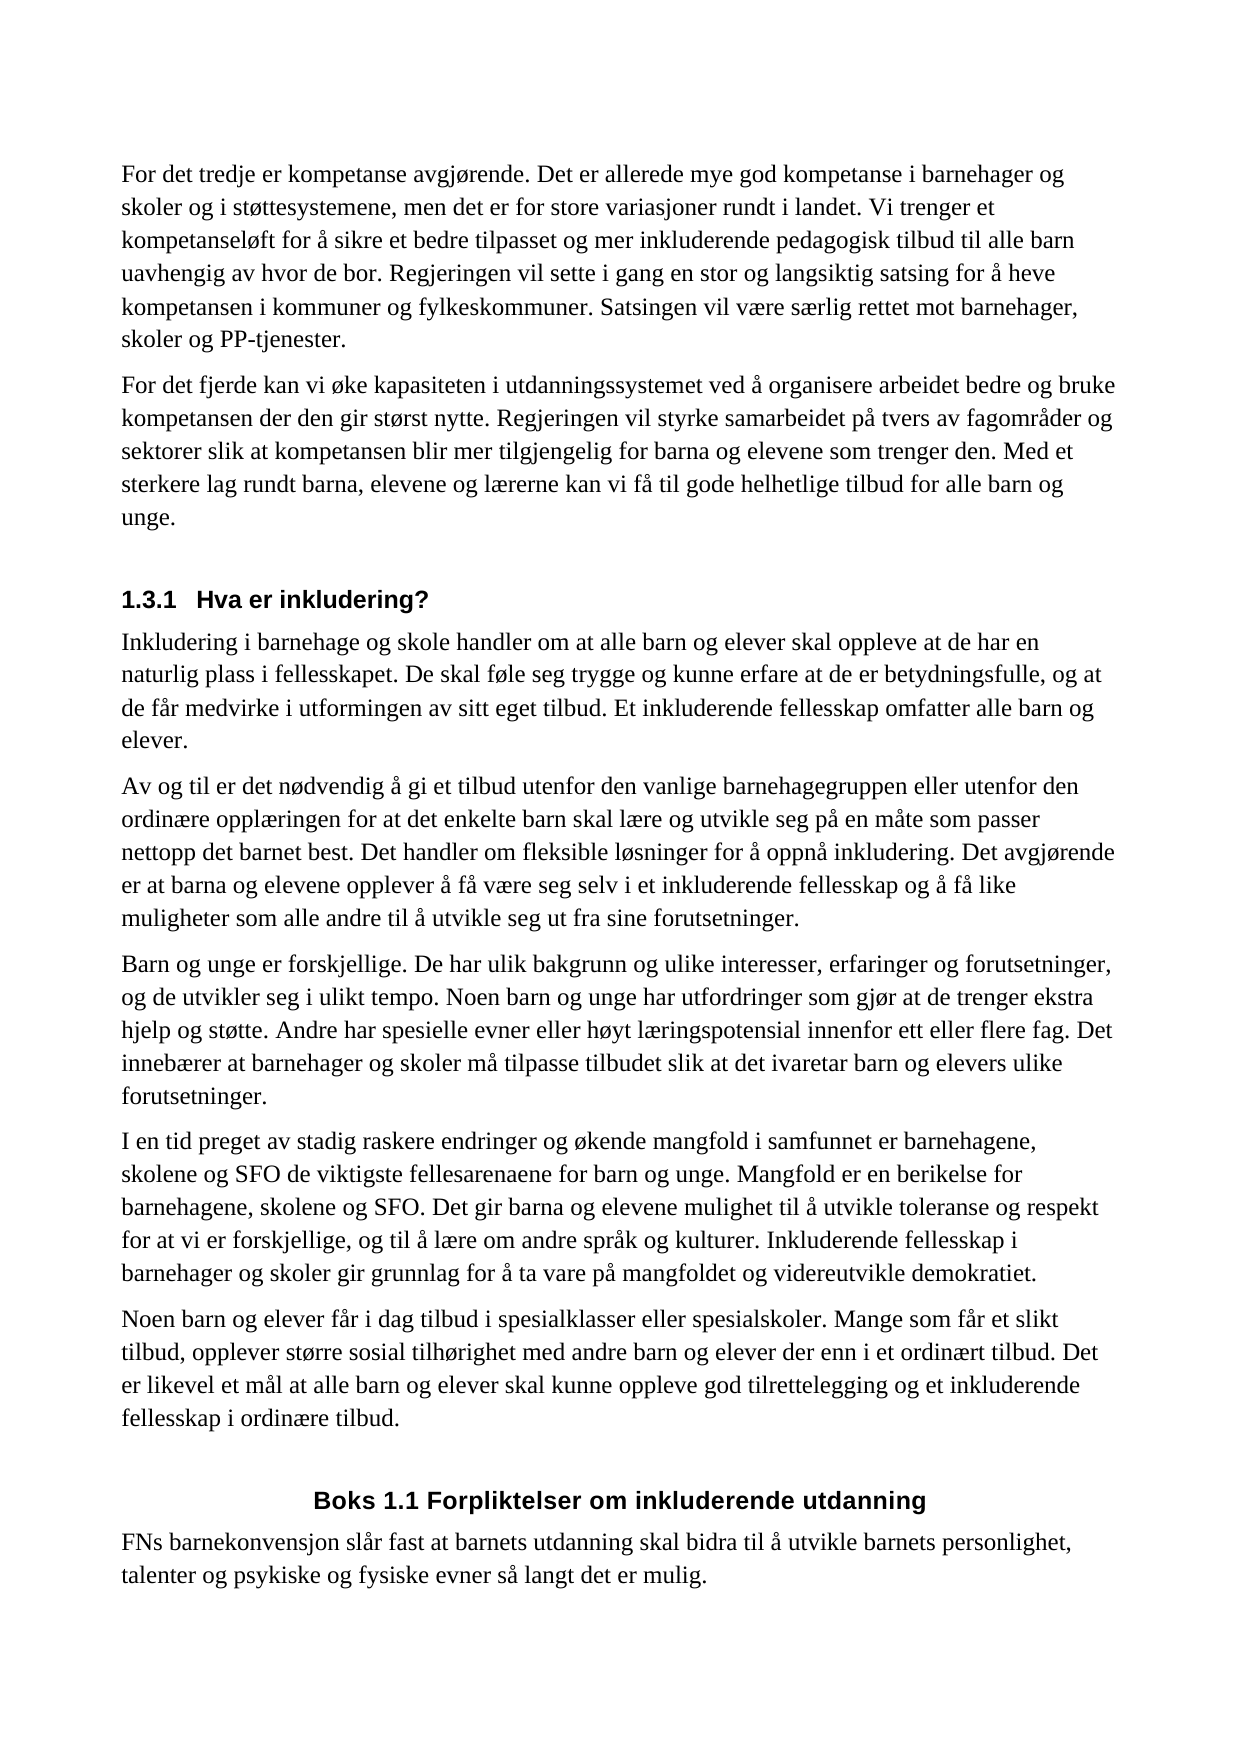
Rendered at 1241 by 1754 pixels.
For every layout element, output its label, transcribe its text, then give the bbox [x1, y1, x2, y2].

text Inkludering i barnehage og skole handler om at alle barn og elever skal oppleve at de har en naturlig plass i fellesskapet. De skal føle seg trygge og kunne erfare at de er betydningsfulle, og at de får medvirke i utformingen av sitt eget tilbud. Et inkluderende fellesskap omfatter alle barn og elever. [121, 627, 1119, 754]
text Barn og unge er forskjellige. De har ulik bakgrunn og ulike interesser, erfaringer og forutsetninger, og de utvikler seg i ulikt tempo. Noen barn og unge har utfordringer som gjør at de trenger ekstra hjelp og støtte. Andre har spesielle evner eller høyt læringspotensial innenfor ett eller flere fag. Det innebærer at barnehager og skoler må tilpasse tilbudet slik at det ivaretar barn og elevers ulike forutsetninger. [121, 949, 1119, 1109]
text Av og til er det nødvendig å gi et tilbud utenfor den vanlige barnehagegruppen eller utenfor den ordinære opplæringen for at det enkelte barn skal lære og utvikle seg på en måte som passer nettopp det barnet best. Det handler om fleksible løsninger for å oppnå inkludering. Det avgjørende er at barna og elevene opplever å få være seg selv i et inkluderende fellesskap og å få like muligheter som alle andre til å utvikle seg ut fra sine forutsetninger. [121, 771, 1119, 932]
text Noen barn og elever får i dag tilbud i spesialklasser eller spesialskoler. Mange som får et slikt tilbud, opplever større sosial tilhørighet med andre barn og elever der enn i et ordinært tilbud. Det er likevel et mål at alle barn og elever skal kunne oppleve god tilrettelegging og et inkluderende fellesskap i ordinære tilbud. [121, 1304, 1119, 1432]
text Forpliktelser om inkluderende utdanning [121, 1486, 1119, 1515]
text For det tredje er kompetanse avgjørende. Det er allerede mye god kompetanse i barnehager og skoler og i støttesystemene, men det er for store variasjoner rundt i landet. Vi trenger et kompetanseløft for å sikre et bedre tilpasset og mer inkluderende pedagogisk tilbud til alle barn uavhengig av hvor de bor. Regjeringen vil sette i gang en stor og langsiktig satsing for å heve kompetansen i kommuner og fylkeskommuner. Satsingen vil være særlig rettet mot barnehager, skoler og PP-tjenester. [121, 159, 1119, 353]
text FNs barnekonvensjon slår fast at barnets utdanning skal bidra til å utvikle barnets personlighet, talenter og psykiske og fysiske evner så langt det er mulig. [121, 1527, 1119, 1589]
subtitle Hva er inkludering? [121, 585, 1119, 614]
text I en tid preget av stadig raskere endringer og økende mangfold i samfunnet er barnehagene, skolene og SFO de viktigste fellesarenaene for barn og unge. Mangfold er en berikelse for barnehagene, skolene og SFO. Det gir barna og elevene mulighet til å utvikle toleranse og respekt for at vi er forskjellige, og til å lære om andre språk og kulturer. Inkluderende fellesskap i barnehager og skoler gir grunnlag for å ta vare på mangfoldet og videreutvikle demokratiet. [121, 1126, 1119, 1287]
text For det fjerde kan vi øke kapasiteten i utdanningssystemet ved å organisere arbeidet bedre og bruke kompetansen der den gir størst nytte. Regjeringen vil styrke samarbeidet på tvers av fagområder og sektorer slik at kompetansen blir mer tilgjengelig for barna og elevene som trenger den. Med et sterkere lag rundt barna, elevene og lærerne kan vi få til gode helhetlige tilbud for alle barn og unge. [121, 370, 1119, 531]
